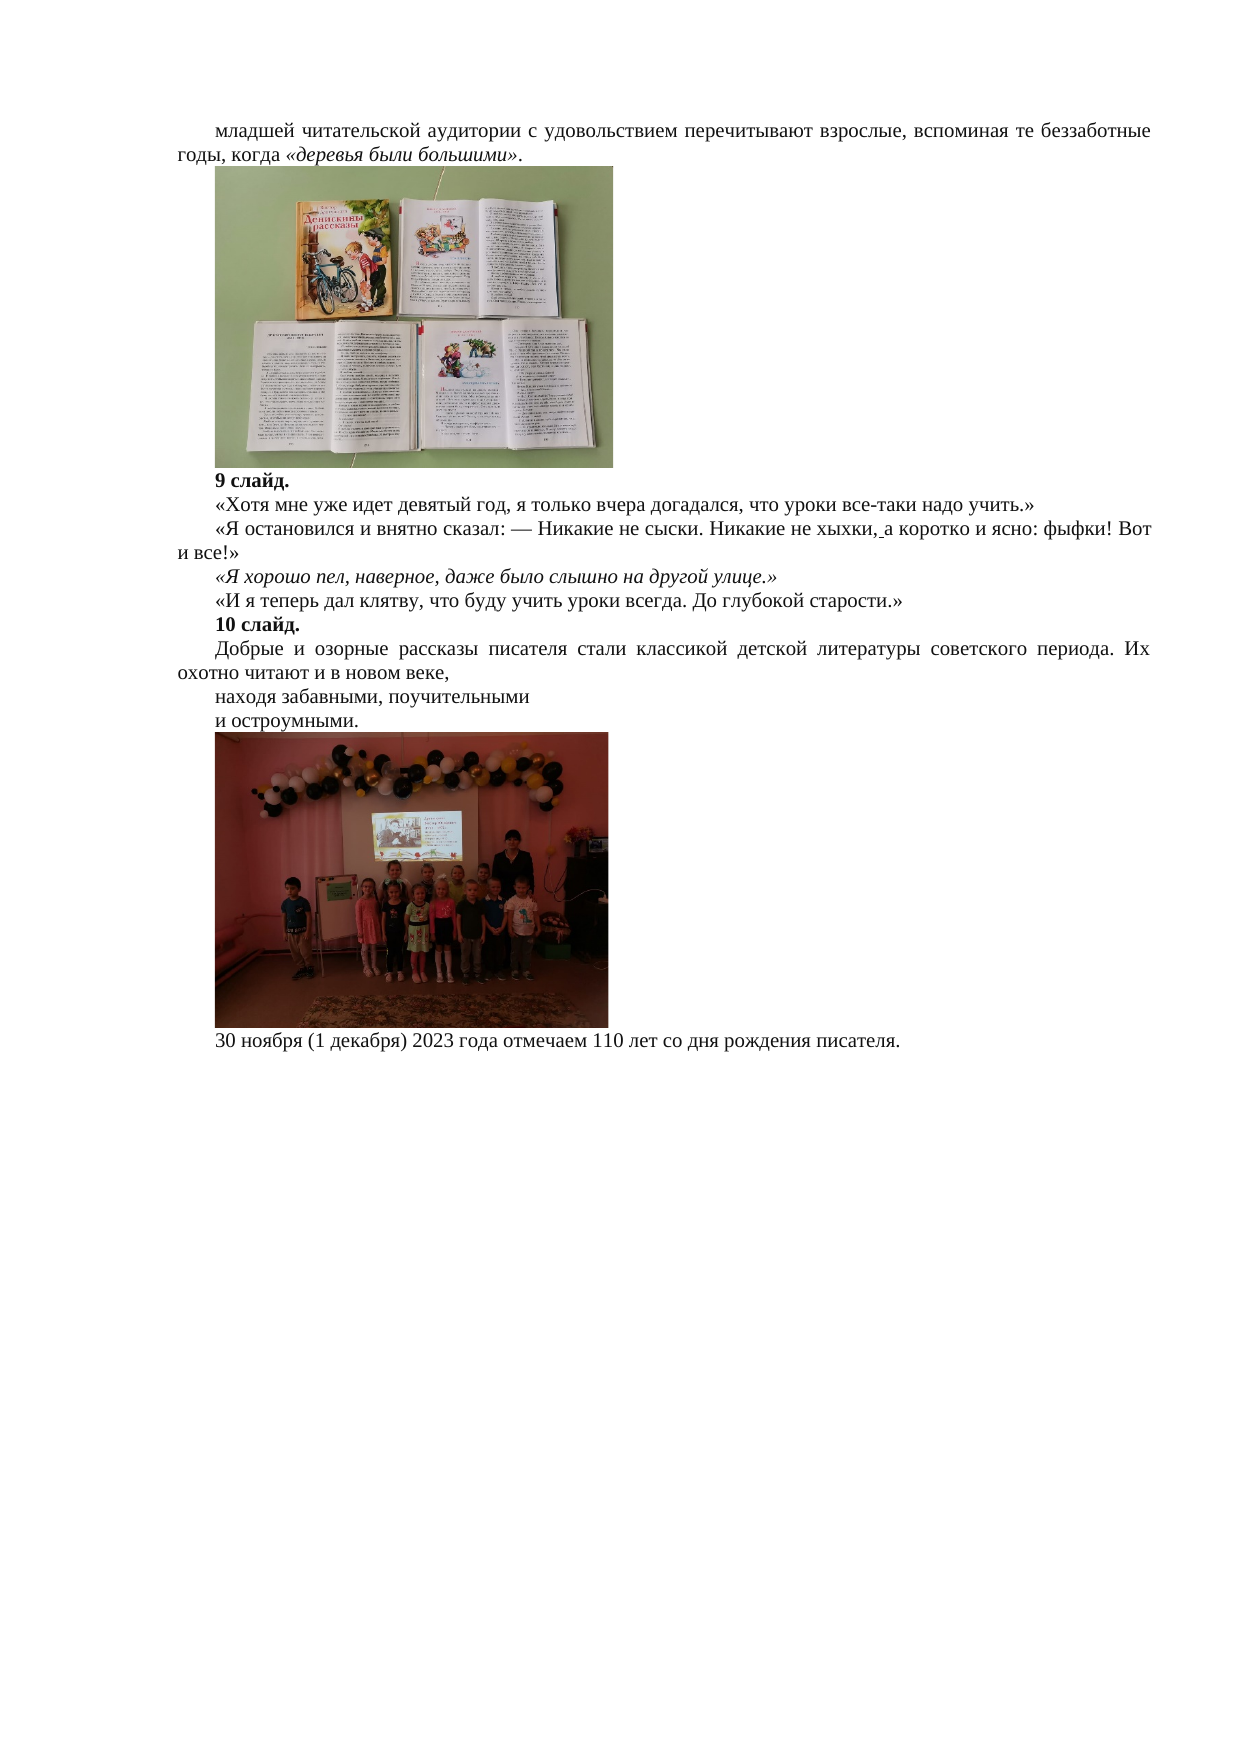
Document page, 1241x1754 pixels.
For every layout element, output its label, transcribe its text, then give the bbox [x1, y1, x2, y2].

text 9 слайд. [177, 468, 1152, 492]
text и остроумными. [177, 708, 1152, 732]
text «Я остановился и внятно сказал: — Никакие не сыски. Никакие не хыхки, а коротко и ясно: фыфки! Вот и все!» [177, 516, 1152, 564]
text находя забавными, поучительными [177, 684, 1152, 708]
text 30 ноября (1 декабря) 2023 года отмечаем 110 лет со дня рождения писателя. [177, 1028, 1152, 1052]
text Добрые и озорные рассказы писателя стали классикой детской литературы советского периода. Их охотно читают и в новом веке, [177, 636, 1152, 684]
text «Я хорошо пел, наверное, даже было слышно на другой улице.» [177, 564, 1152, 588]
text «Хотя мне уже идет девятый год, я только вчера догадался, что уроки все-таки надо учить.» [177, 492, 1152, 516]
text «И я теперь дал клятву, что буду учить уроки всегда. До глубокой старости.» [177, 588, 1152, 612]
text 10 слайд. [177, 612, 1152, 636]
picture [214, 732, 609, 1028]
text младшей читательской аудитории с удовольствием перечитывают взрослые, вспоминая те беззаботные годы, когда «деревья были большими». [177, 118, 1152, 166]
picture [214, 166, 614, 468]
